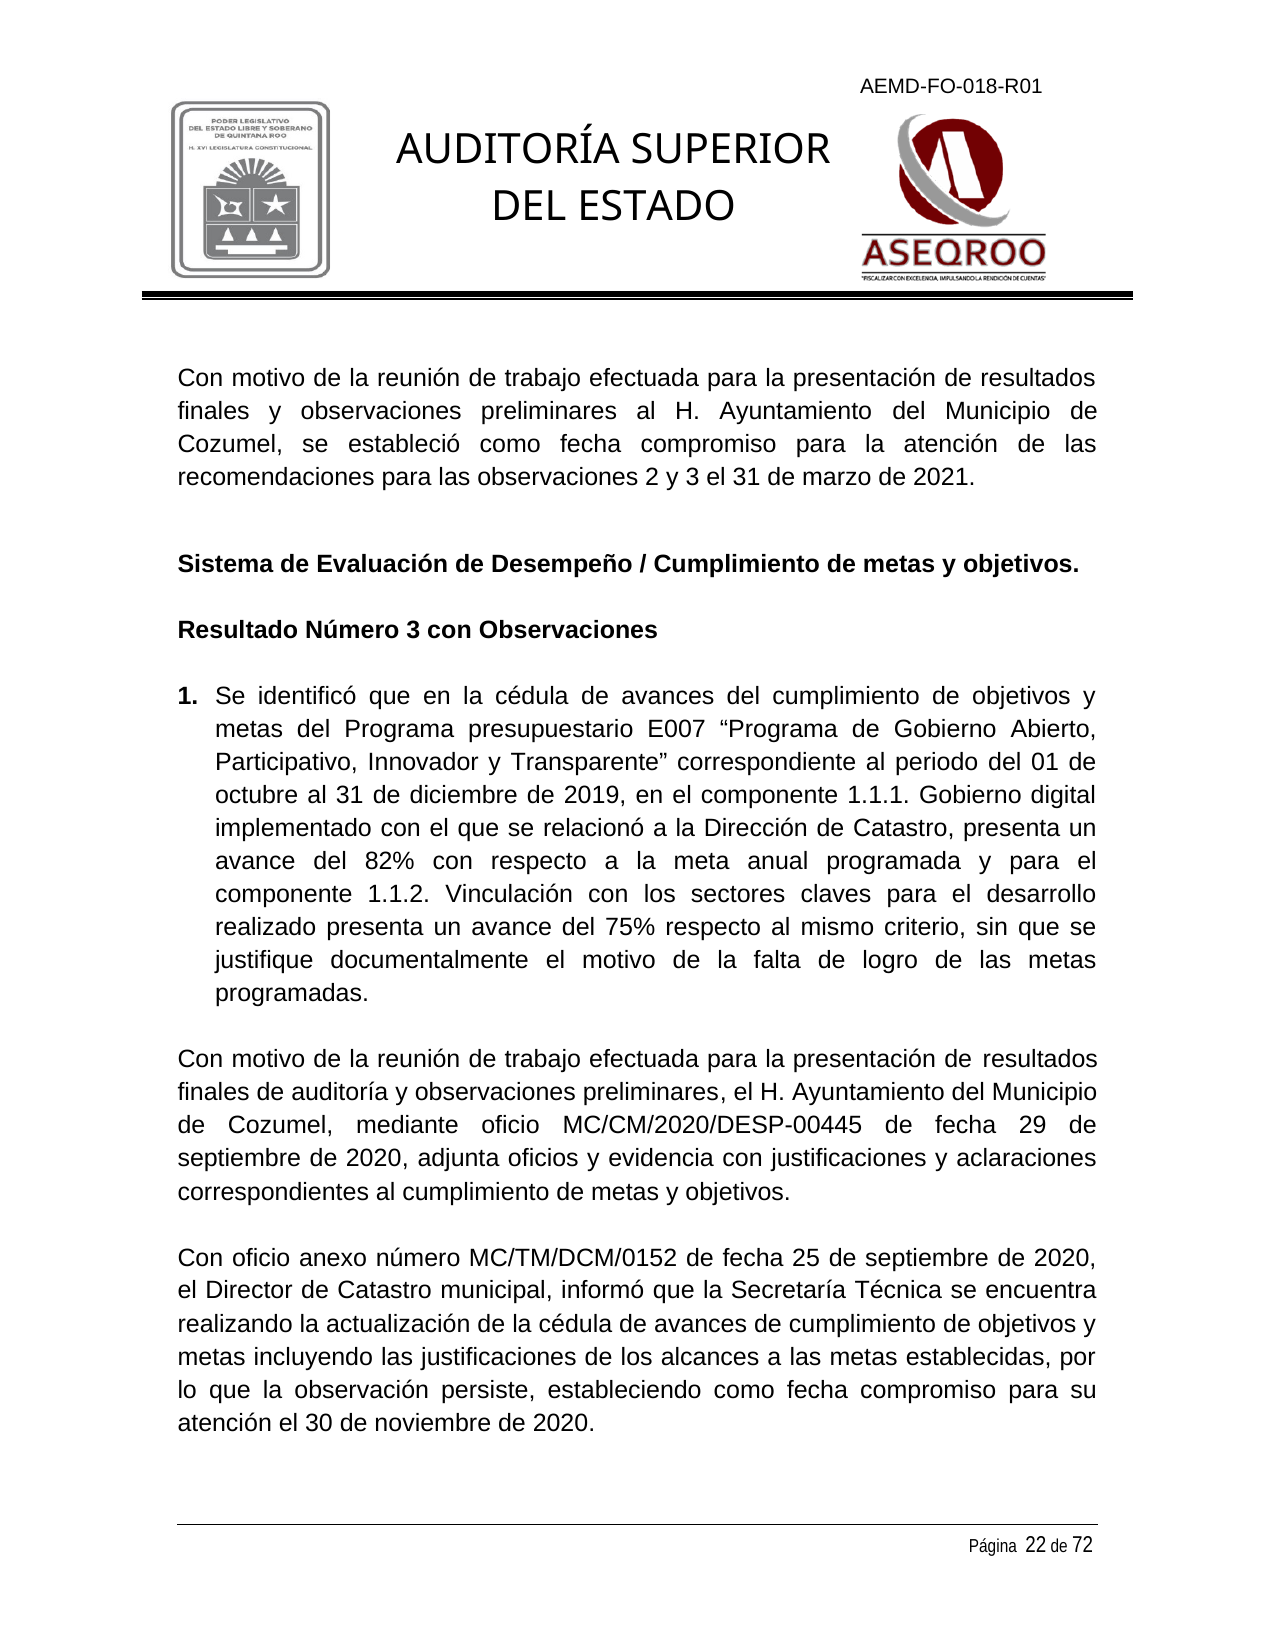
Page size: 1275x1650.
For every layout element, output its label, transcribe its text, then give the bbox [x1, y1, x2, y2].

text Con oficio anexo número MC/TM/DCM/0152 de fecha 25 de septiembre de 2020, el Director de Catastro municipal, informó que la Secretaría Técnica se encuentra realizando la actualización de la cédula de avances de cumplimiento de objetivos y metas incluyendo las justificaciones de los alcances a las metas establecidas, por lo que la observación persiste, estableciendo como fecha compromiso para su atención el 30 de noviembre de 2020. [177, 1242, 1098, 1436]
picture [861, 114, 1046, 281]
text Sistema de Evaluación de Desempeño / Cumplimiento de metas y objetivos. [177, 549, 1098, 578]
text Resultado Número 3 con Observaciones [177, 615, 1098, 644]
list Se identificó que en la cédula de avances del cumplimiento de objetivos y metas del Programa presupuestario E007 “Programa de Gobierno Abierto, Participativo, Innovador y Transparente” correspondiente al periodo del 01 de octubre al 31 de diciembre de 2019, en el componente 1.1.1. Gobierno digital implementado con el que se relacionó a la Dirección de Catastro, presenta un avance del 82% con respecto a la meta anual programada y para el componente 1.1.2. Vinculación con los sectores claves para el desarrollo realizado presenta un avance del 75% respecto al mismo criterio, sin que se justifique documentalmente el motivo de la falta de logro de las metas programadas. [177, 681, 1098, 1007]
text Con motivo de la reunión de trabajo efectuada para la presentación de resultados finales de auditoría y observaciones preliminares, el H. Ayuntamiento del Municipio de Cozumel, mediante oficio MC/CM/2020/DESP-00445 de fecha 29 de septiembre de 2020, adjunta oficios y evidencia con justificaciones y aclaraciones correspondientes al cumplimiento de metas y objetivos. [177, 1044, 1098, 1205]
picture [167, 98, 331, 279]
text Con motivo de la reunión de trabajo efectuada para la presentación de resultados finales y observaciones preliminares al H. Ayuntamiento del Municipio de Cozumel, se estableció como fecha compromiso para la atención de las recomendaciones para las observaciones 2 y 3 el 31 de marzo de 2021. [177, 363, 1098, 491]
